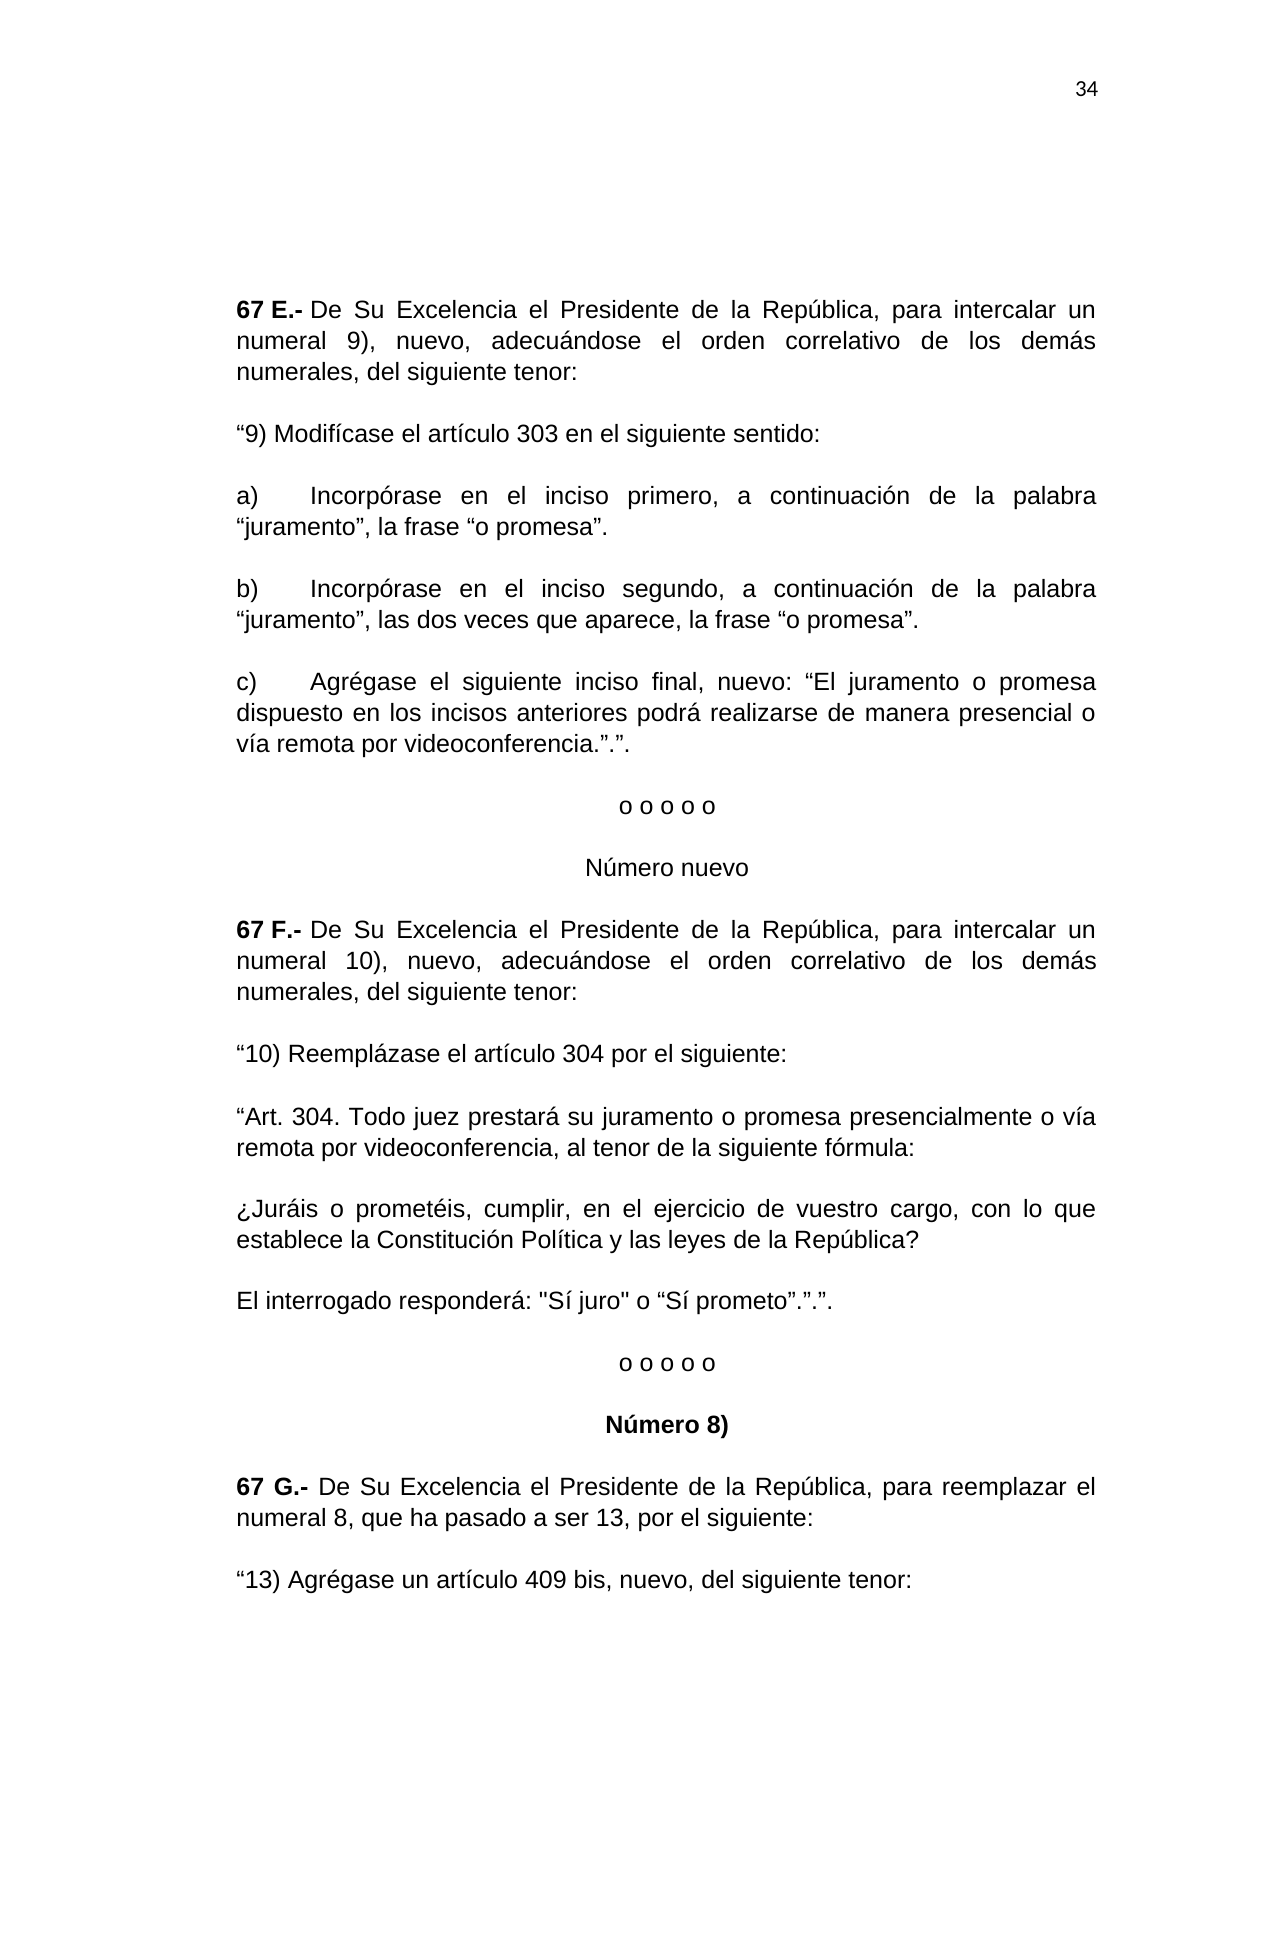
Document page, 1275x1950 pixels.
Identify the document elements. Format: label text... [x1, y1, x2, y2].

text b) Incorpórase en el inciso segundo, a continuación de la palabra “juramento”, las dos veces que aparece, la frase “o promesa”. [236, 574, 1098, 634]
text 67 F.- De Su Excelencia el Presidente de la República, para intercalar un numeral 10), nuevo, adecuándose el orden correlativo de los demás numerales, del siguiente tenor: [236, 915, 1098, 1006]
text “13) Agrégase un artículo 409 bis, nuevo, del siguiente tenor: [236, 1566, 1098, 1594]
text “10) Reemplázase el artículo 304 por el siguiente: [236, 1039, 1098, 1068]
text a) Incorpórase en el inciso primero, a continuación de la palabra “juramento”, la frase “o promesa”. [236, 481, 1098, 541]
text o o o o o [236, 1348, 1098, 1377]
text 67 G.- De Su Excelencia el Presidente de la República, para reemplazar el numeral 8, que ha pasado a ser 13, por el siguiente: [236, 1472, 1098, 1532]
text o o o o o [236, 791, 1098, 820]
text 67 E.- De Su Excelencia el Presidente de la República, para intercalar un numeral 9), nuevo, adecuándose el orden correlativo de los demás numerales, del siguiente tenor: [236, 295, 1098, 386]
text “9) Modifícase el artículo 303 en el siguiente sentido: [236, 419, 1098, 448]
text Número nuevo [236, 853, 1098, 882]
text Número 8) [236, 1410, 1098, 1439]
text c) Agrégase el siguiente inciso final, nuevo: “El juramento o promesa dispuesto en los incisos anteriores podrá realizarse de manera presencial o vía remota por videoconferencia.”.”. [236, 667, 1098, 758]
text “Art. 304. Todo juez prestará su juramento o promesa presencialmente o vía remota por videoconferencia, al tenor de la siguiente fórmula: [236, 1102, 1098, 1161]
text ¿Juráis o prometéis, cumplir, en el ejercicio de vuestro cargo, con lo que establece la Constitución Política y las leyes de la República? [236, 1194, 1098, 1254]
text El interrogado responderá: "Sí juro" o “Sí prometo”.”.”. [236, 1286, 1098, 1315]
